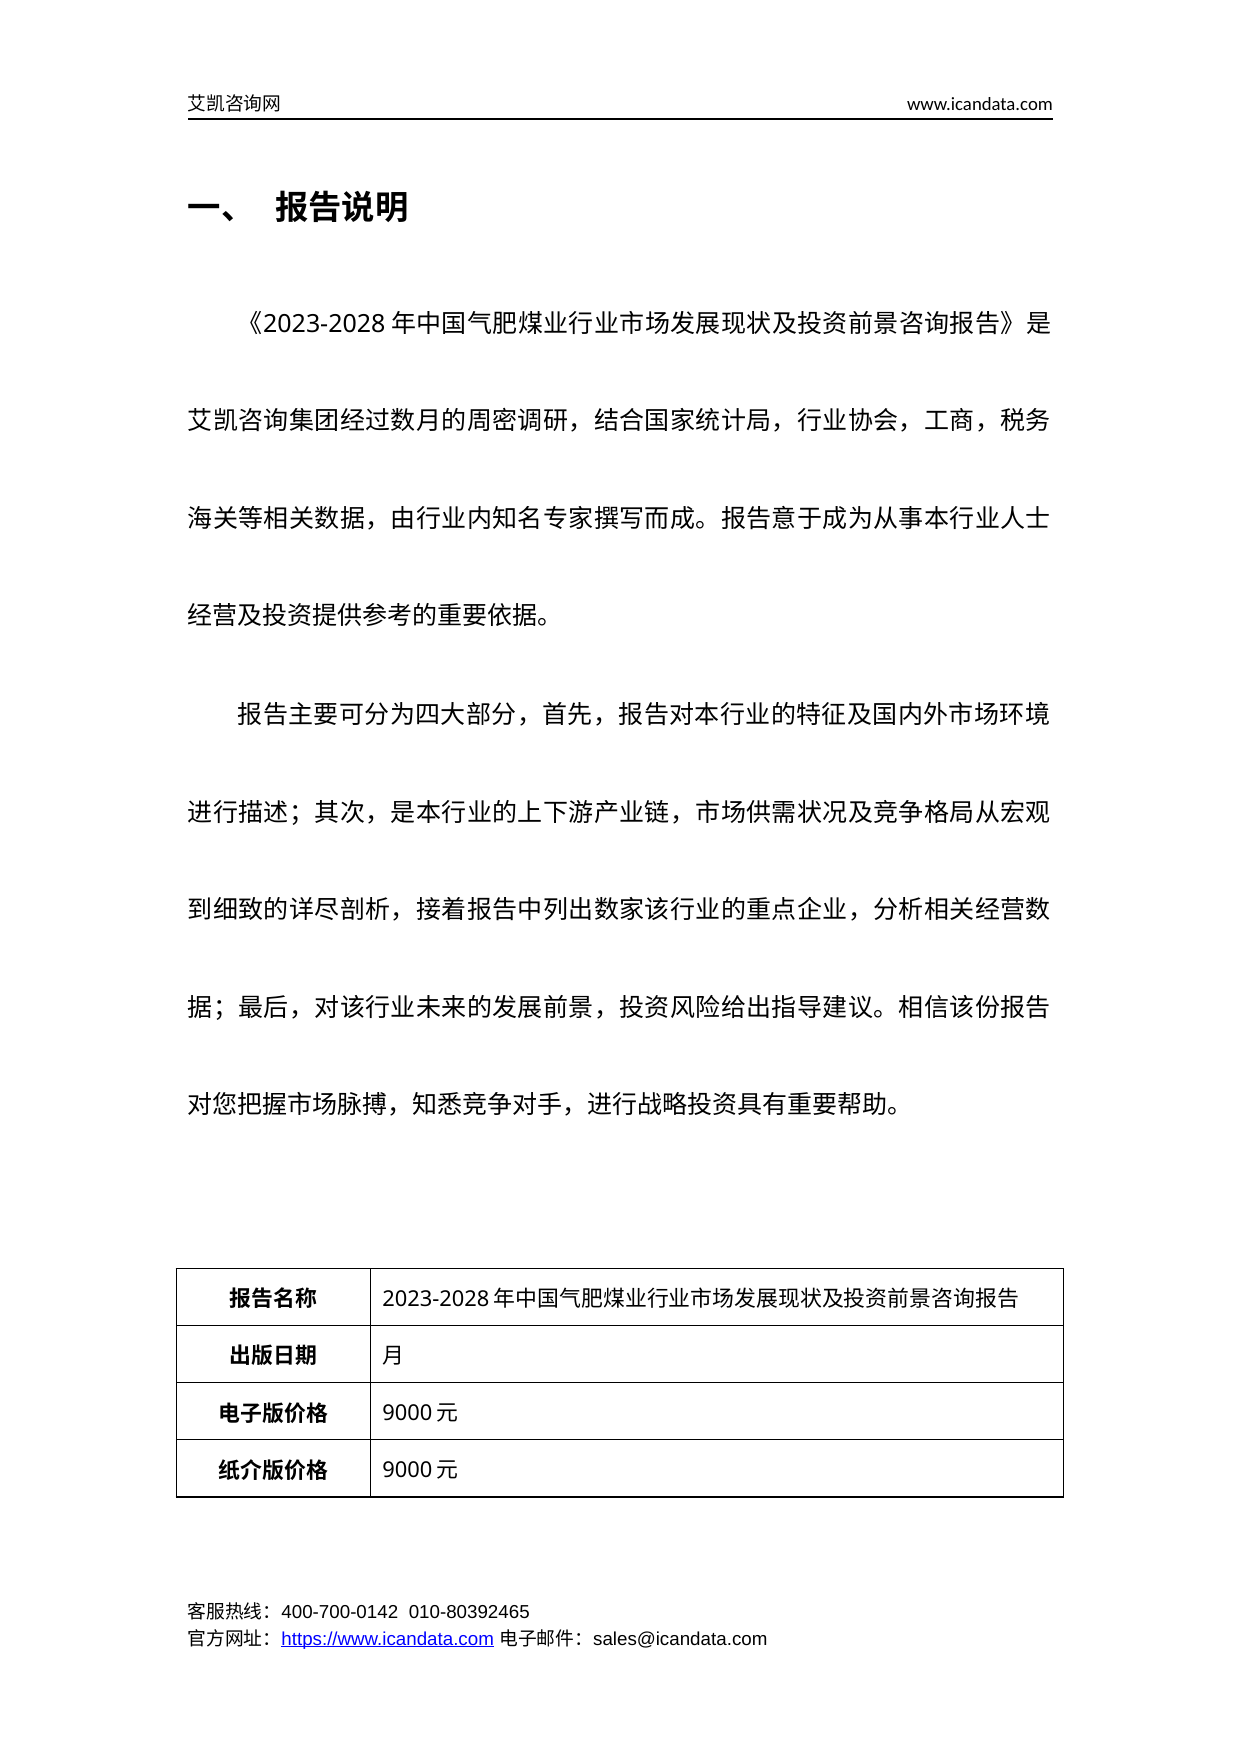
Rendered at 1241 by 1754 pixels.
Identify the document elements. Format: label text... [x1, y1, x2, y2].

table_header 报告名称 [177, 1269, 370, 1325]
table_cell 月 [371, 1326, 1063, 1382]
table_cell 9000元 [371, 1440, 1063, 1496]
table_header 2023-2028年中国气肥煤业行业市场发展现状及投资前景咨询报告 [371, 1269, 1063, 1325]
text 报告主要可分为四大部分，首先，报告对本行业的特征及国内外市场环境进行描述；其次，是本行业的上下游产业链，市场供需状况及竞争格局从宏观到细致的详尽剖析，接着报告中列出数家该行业的重点企业，分析相关经营数据；最后，对该行业未来的发展前景，投资风险给出指导建议。相信该份报告对您把握市场脉搏，知悉竞争对手，进行战略投资具有重要帮助。 [187, 681, 1053, 1136]
table_cell 出版日期 [177, 1326, 370, 1382]
table_cell 9000元 [371, 1383, 1063, 1439]
table_cell 电子版价格 [177, 1383, 370, 1439]
subtitle 报告说明 [187, 172, 1053, 237]
text 《2023-2028年中国气肥煤业行业市场发展现状及投资前景咨询报告》是艾凯咨询集团经过数月的周密调研，结合国家统计局，行业协会，工商，税务海关等相关数据，由行业内知名专家撰写而成。报告意于成为从事本行业人士经营及投资提供参考的重要依据。 [187, 289, 1053, 646]
table_cell 纸介版价格 [177, 1440, 370, 1496]
